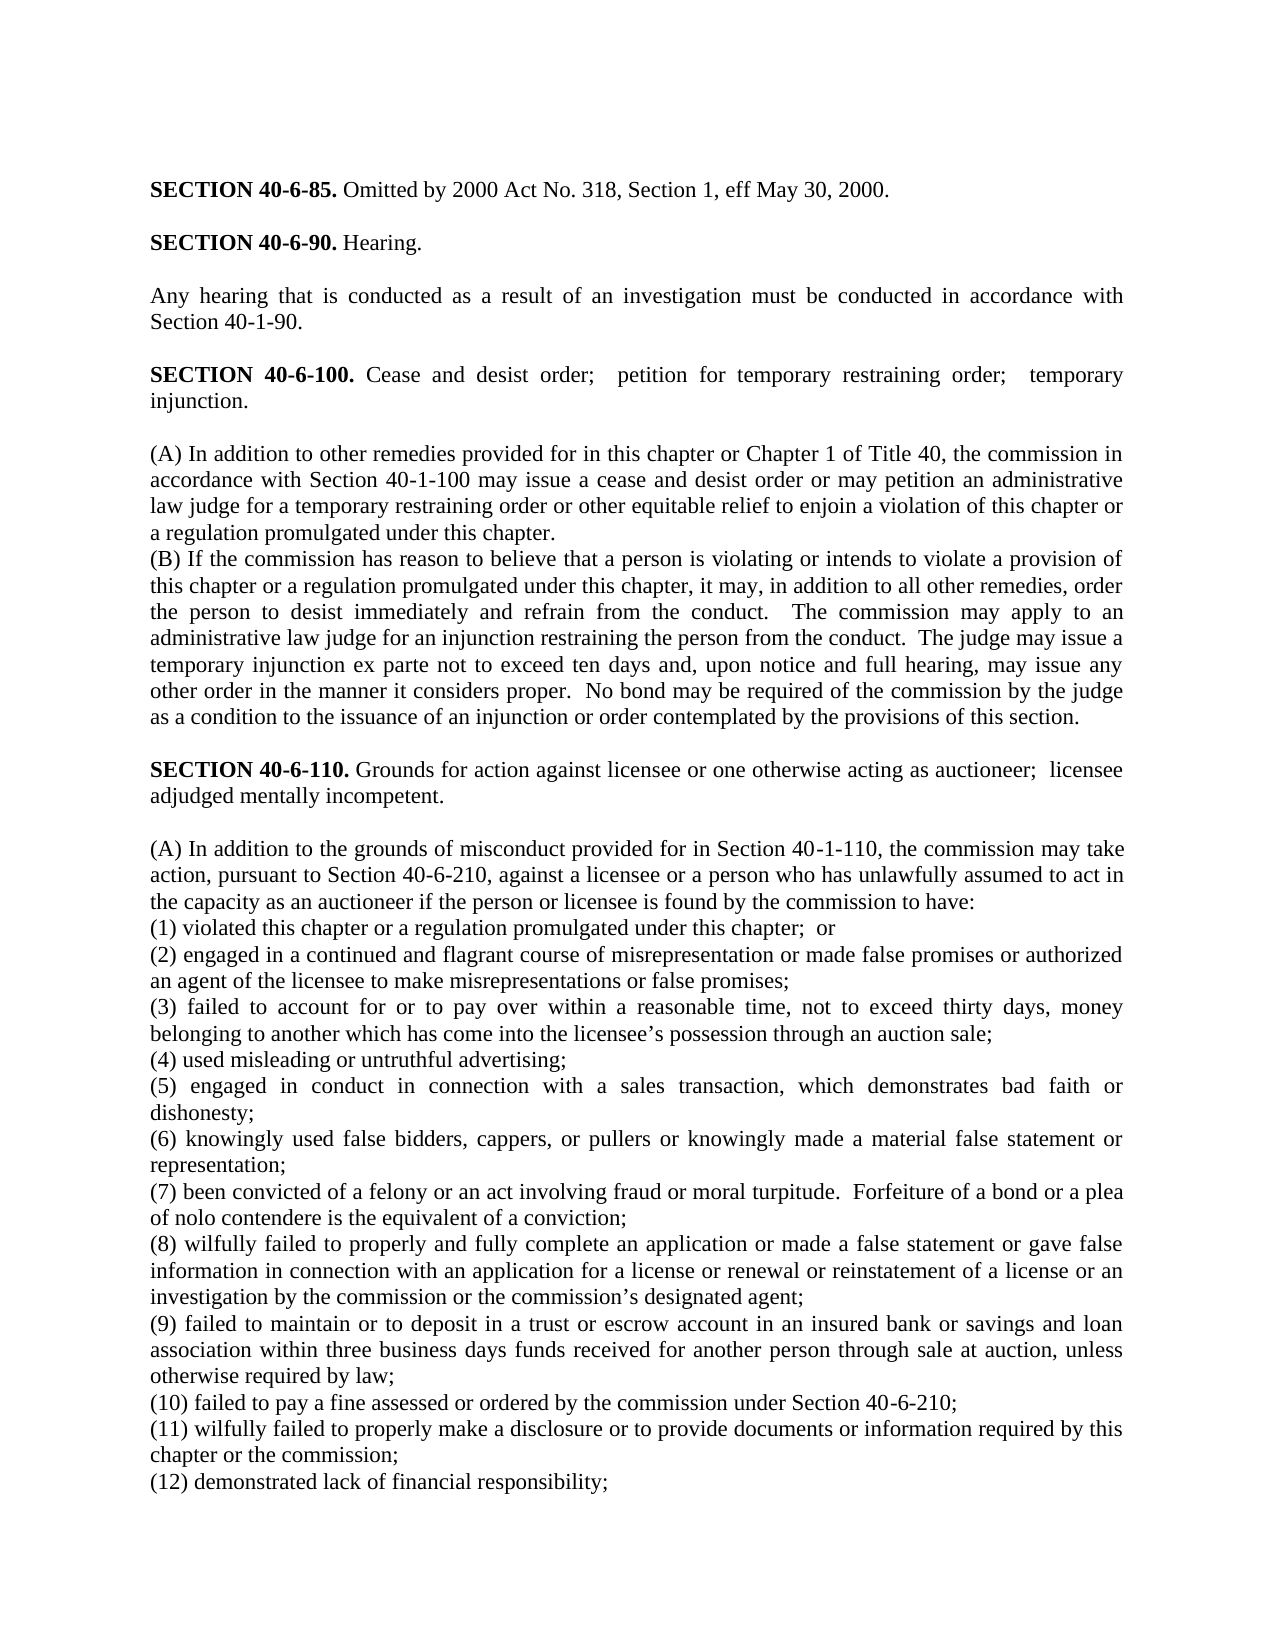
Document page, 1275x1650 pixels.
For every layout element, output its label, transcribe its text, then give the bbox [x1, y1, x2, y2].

text SECTION 40-6-110. Grounds for action against licensee or one otherwise acting as auctioneer; licensee adjudged mentally incompetent. [150, 756, 1125, 809]
text (5) engaged in conduct in connection with a sales transaction, which demonstrates bad faith or dishonesty; [150, 1072, 1125, 1125]
text (A) In addition to the grounds of misconduct provided for in Section 40-1-110, the commission may take action, pursuant to Section 40-6-210, against a licensee or a person who has unlawfully assumed to act in the capacity as an auctioneer if the person or licensee is found by the commission to have: [150, 835, 1125, 914]
text (B) If the commission has reason to believe that a person is violating or intends to violate a provision of this chapter or a regulation promulgated under this chapter, it may, in addition to all other remedies, order the person to desist immediately and refrain from the conduct. The commission may apply to an administrative law judge for an injunction restraining the person from the conduct. The judge may issue a temporary injunction ex parte not to exceed ten days and, upon notice and full hearing, may issue any other order in the manner it considers proper. No bond may be required of the commission by the judge as a condition to the issuance of an injunction or order contemplated by the provisions of this section. [150, 545, 1125, 730]
text (1) violated this chapter or a regulation promulgated under this chapter; or [150, 914, 1125, 941]
text (7) been convicted of a felony or an act involving fraud or moral turpitude. Forfeiture of a bond or a plea of nolo contendere is the equivalent of a conviction; [150, 1178, 1125, 1231]
text Any hearing that is conducted as a result of an investigation must be conducted in accordance with Section 40-1-90. [150, 282, 1125, 334]
text (4) used misleading or untruthful advertising; [150, 1046, 1125, 1072]
text SECTION 40-6-85. Omitted by 2000 Act No. 318, Section 1, eff May 30, 2000. [150, 176, 1125, 203]
text (2) engaged in a continued and flagrant course of misrepresentation or made false promises or authorized an agent of the licensee to make misrepresentations or false promises; [150, 941, 1125, 993]
text (9) failed to maintain or to deposit in a trust or escrow account in an insured bank or savings and loan association within three business days funds received for another person through sale at auction, unless otherwise required by law; [150, 1309, 1125, 1389]
text (10) failed to pay a fine assessed or ordered by the commission under Section 40-6-210; [150, 1389, 1125, 1415]
text (3) failed to account for or to pay over within a reasonable time, not to exceed thirty days, money belonging to another which has come into the licensee’s possession through an auction sale; [150, 993, 1125, 1046]
text (8) wilfully failed to properly and fully complete an application or made a false statement or gave false information in connection with an application for a license or renewal or reinstatement of a license or an investigation by the commission or the commission’s designated agent; [150, 1231, 1125, 1309]
text (12) demonstrated lack of financial responsibility; [150, 1468, 1125, 1494]
text (A) In addition to other remedies provided for in this chapter or Chapter 1 of Title 40, the commission in accordance with Section 40-1-100 may issue a cease and desist order or may petition an administrative law judge for a temporary restraining order or other equitable relief to enjoin a violation of this chapter or a regulation promulgated under this chapter. [150, 440, 1125, 545]
text (6) knowingly used false bidders, cappers, or pullers or knowingly made a material false statement or representation; [150, 1125, 1125, 1178]
text SECTION 40-6-100. Cease and desist order; petition for temporary restraining order; temporary injunction. [150, 361, 1125, 413]
text (11) wilfully failed to properly make a disclosure or to provide documents or information required by this chapter or the commission; [150, 1415, 1125, 1468]
text SECTION 40-6-90. Hearing. [150, 229, 1125, 255]
